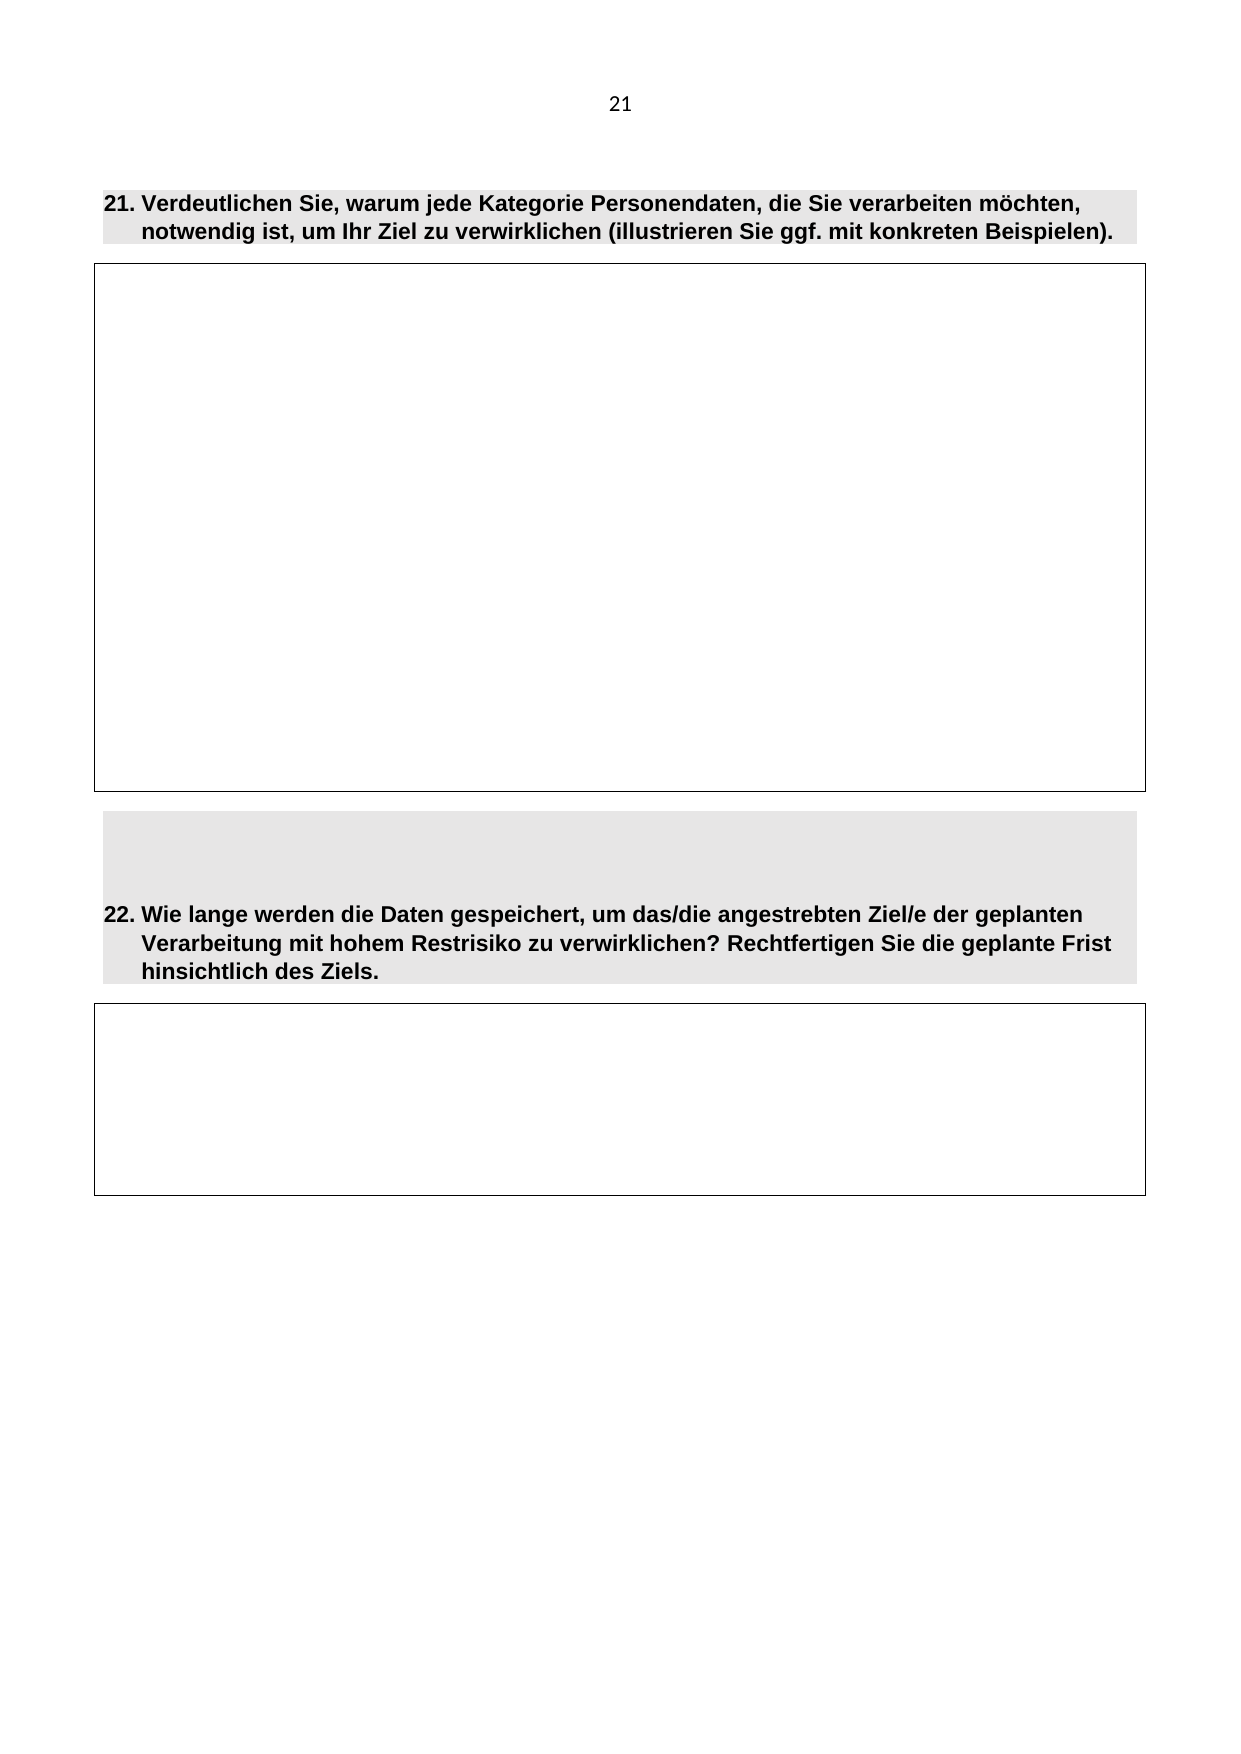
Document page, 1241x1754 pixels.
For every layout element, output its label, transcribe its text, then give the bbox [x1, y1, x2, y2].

list Wie lange werden die Daten gespeichert, um das/die angestrebten Ziel/e der geplanten Verarbeitung mit hohem Restrisiko zu verwirklichen? Rechtfertigen Sie die geplante Frist hinsichtlich des Ziels. [103, 901, 1137, 984]
list Verdeutlichen Sie, warum jede Kategorie Personendaten, die Sie verarbeiten möchten, notwendig ist, um Ihr Ziel zu verwirklichen (illustrieren Sie ggf. mit konkreten Beispielen). [103, 190, 1137, 244]
